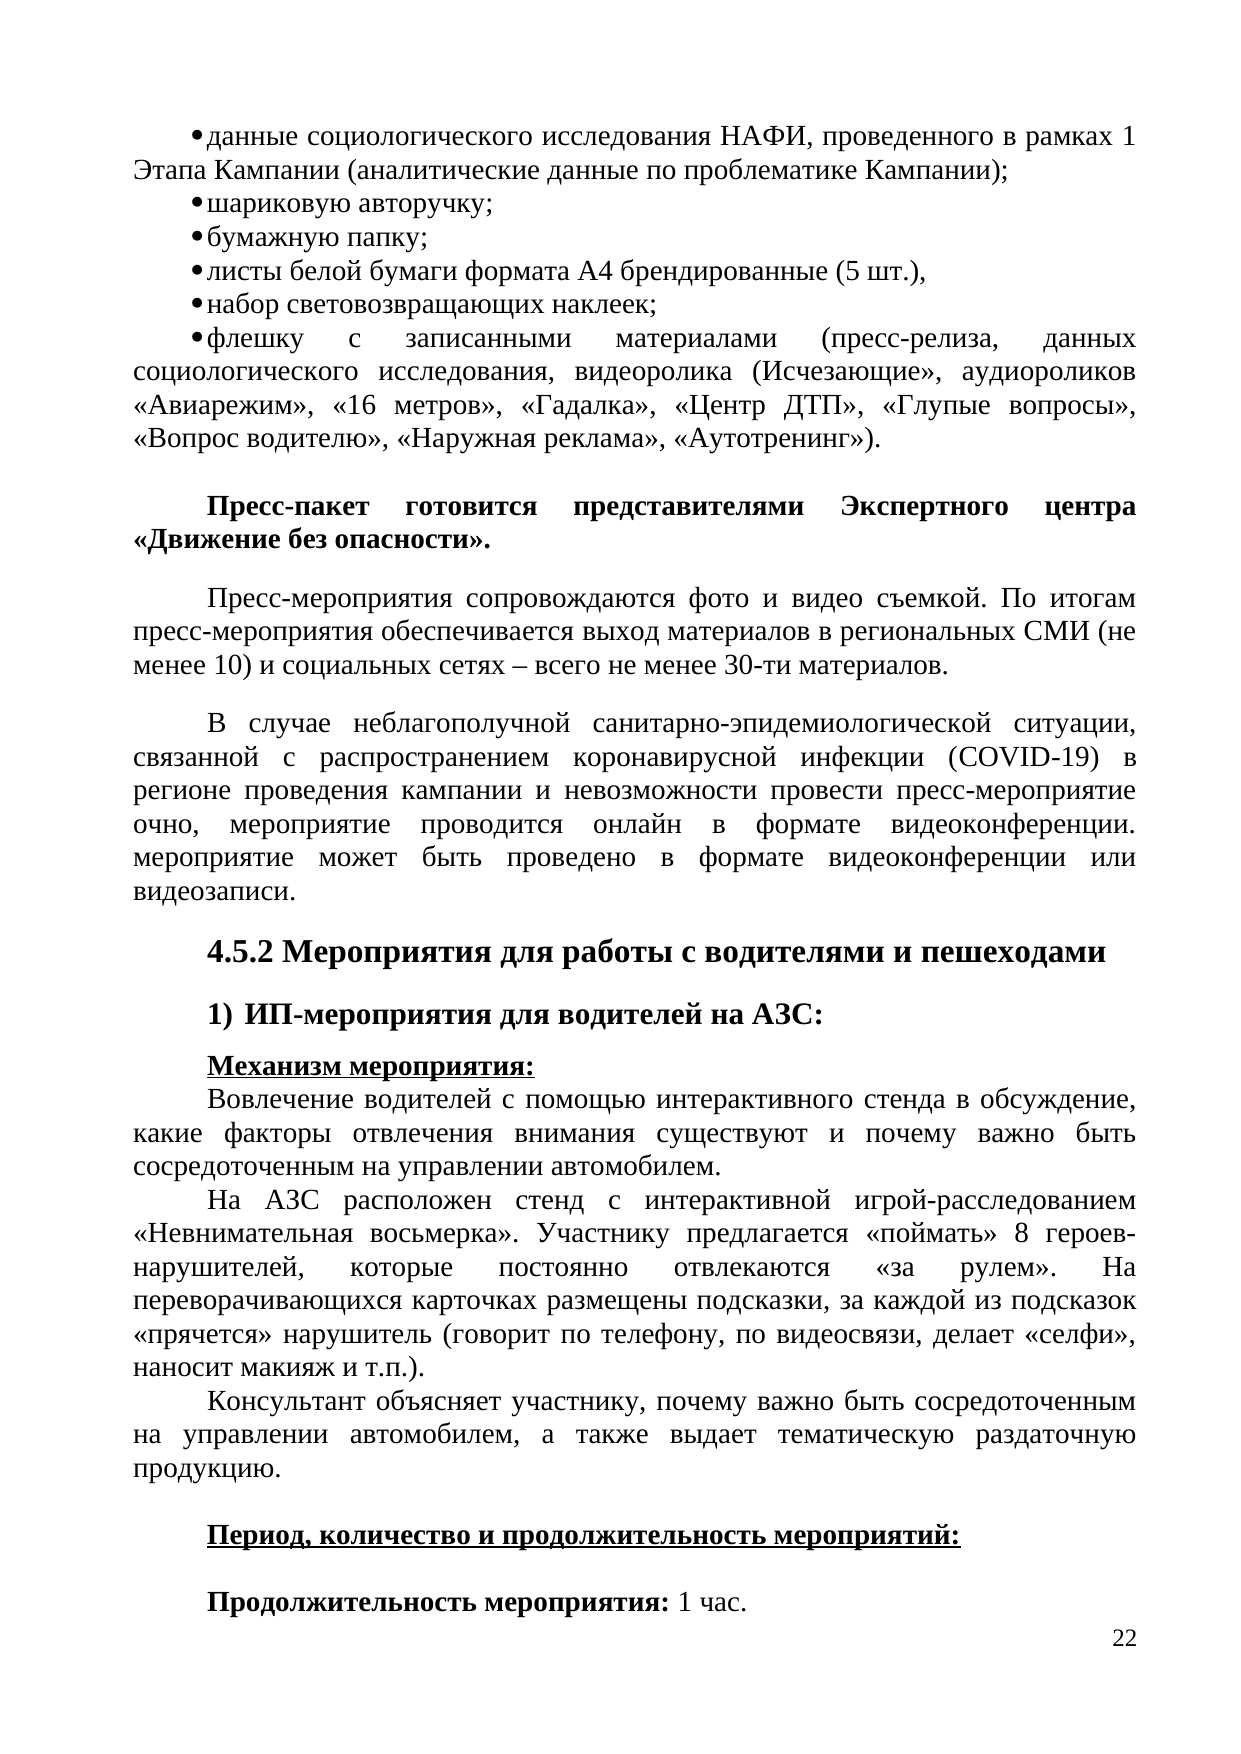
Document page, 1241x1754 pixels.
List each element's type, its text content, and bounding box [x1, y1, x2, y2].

text Механизм мероприятия: [133, 1048, 1137, 1081]
text На АЗС расположен стенд с интерактивной игрой-расследованием «Невнимательная восьмерка». Участнику предлагается «поймать» 8 героев-нарушителей, которые постоянно отвлекаются «за рулем». На переворачивающихся карточках размещены подсказки, за каждой из подсказок «прячется» нарушитель (говорит по телефону, по видеосвязи, делает «селфи», наносит макияж и т.п.). [133, 1182, 1137, 1383]
list данные социологического исследования НАФИ, проведенного в рамках 1 Этапа Кампании (аналитические данные по проблематике Кампании); [133, 118, 1137, 185]
text Период, количество и продолжительность мероприятий: [133, 1517, 1137, 1551]
list бумажную папку; [133, 219, 1137, 253]
text Пресс-пакет готовится представителями Экспертного центра «Движение без опасности». [133, 488, 1137, 555]
list листы белой бумаги формата А4 брендированные (5 шт.), [133, 253, 1137, 286]
text Вовлечение водителей с помощью интерактивного стенда в обсуждение, какие факторы отвлечения внимания существуют и почему важно быть сосредоточенным на управлении автомобилем. [133, 1081, 1137, 1182]
text Продолжительность мероприятия: 1 час. [133, 1584, 1137, 1618]
text 4.5.2 Мероприятия для работы с водителями и пешеходами [133, 932, 1137, 970]
list шариковую авторучку; [133, 185, 1137, 219]
list ИП-мероприятия для водителей на АЗС: [207, 995, 1137, 1031]
text В случае неблагополучной санитарно-эпидемиологической ситуации, связанной с распространением коронавирусной инфекции (COVID-19) в регионе проведения кампании и невозможности провести пресс-мероприятие очно, мероприятие проводится онлайн в формате видеоконференции. мероприятие может быть проведено в формате видеоконференции или видеозаписи. [133, 705, 1137, 907]
list набор световозвращающих наклеек; [133, 286, 1137, 320]
list флешку с записанными материалами (пресс-релиза, данных социологического исследования, видеоролика (Исчезающие», аудиороликов «Авиарежим», «16 метров», «Гадалка», «Центр ДТП», «Глупые вопросы», «Вопрос водителю», «Наружная реклама», «Аутотренинг»). [133, 320, 1137, 454]
text Консультант объясняет участнику, почему важно быть сосредоточенным на управлении автомобилем, а также выдает тематическую раздаточную продукцию. [133, 1383, 1137, 1484]
text Пресс-мероприятия сопровождаются фото и видео съемкой. По итогам пресс-мероприятия обеспечивается выход материалов в региональных СМИ (не менее 10) и социальных сетях – всего не менее 30-ти материалов. [133, 580, 1137, 680]
